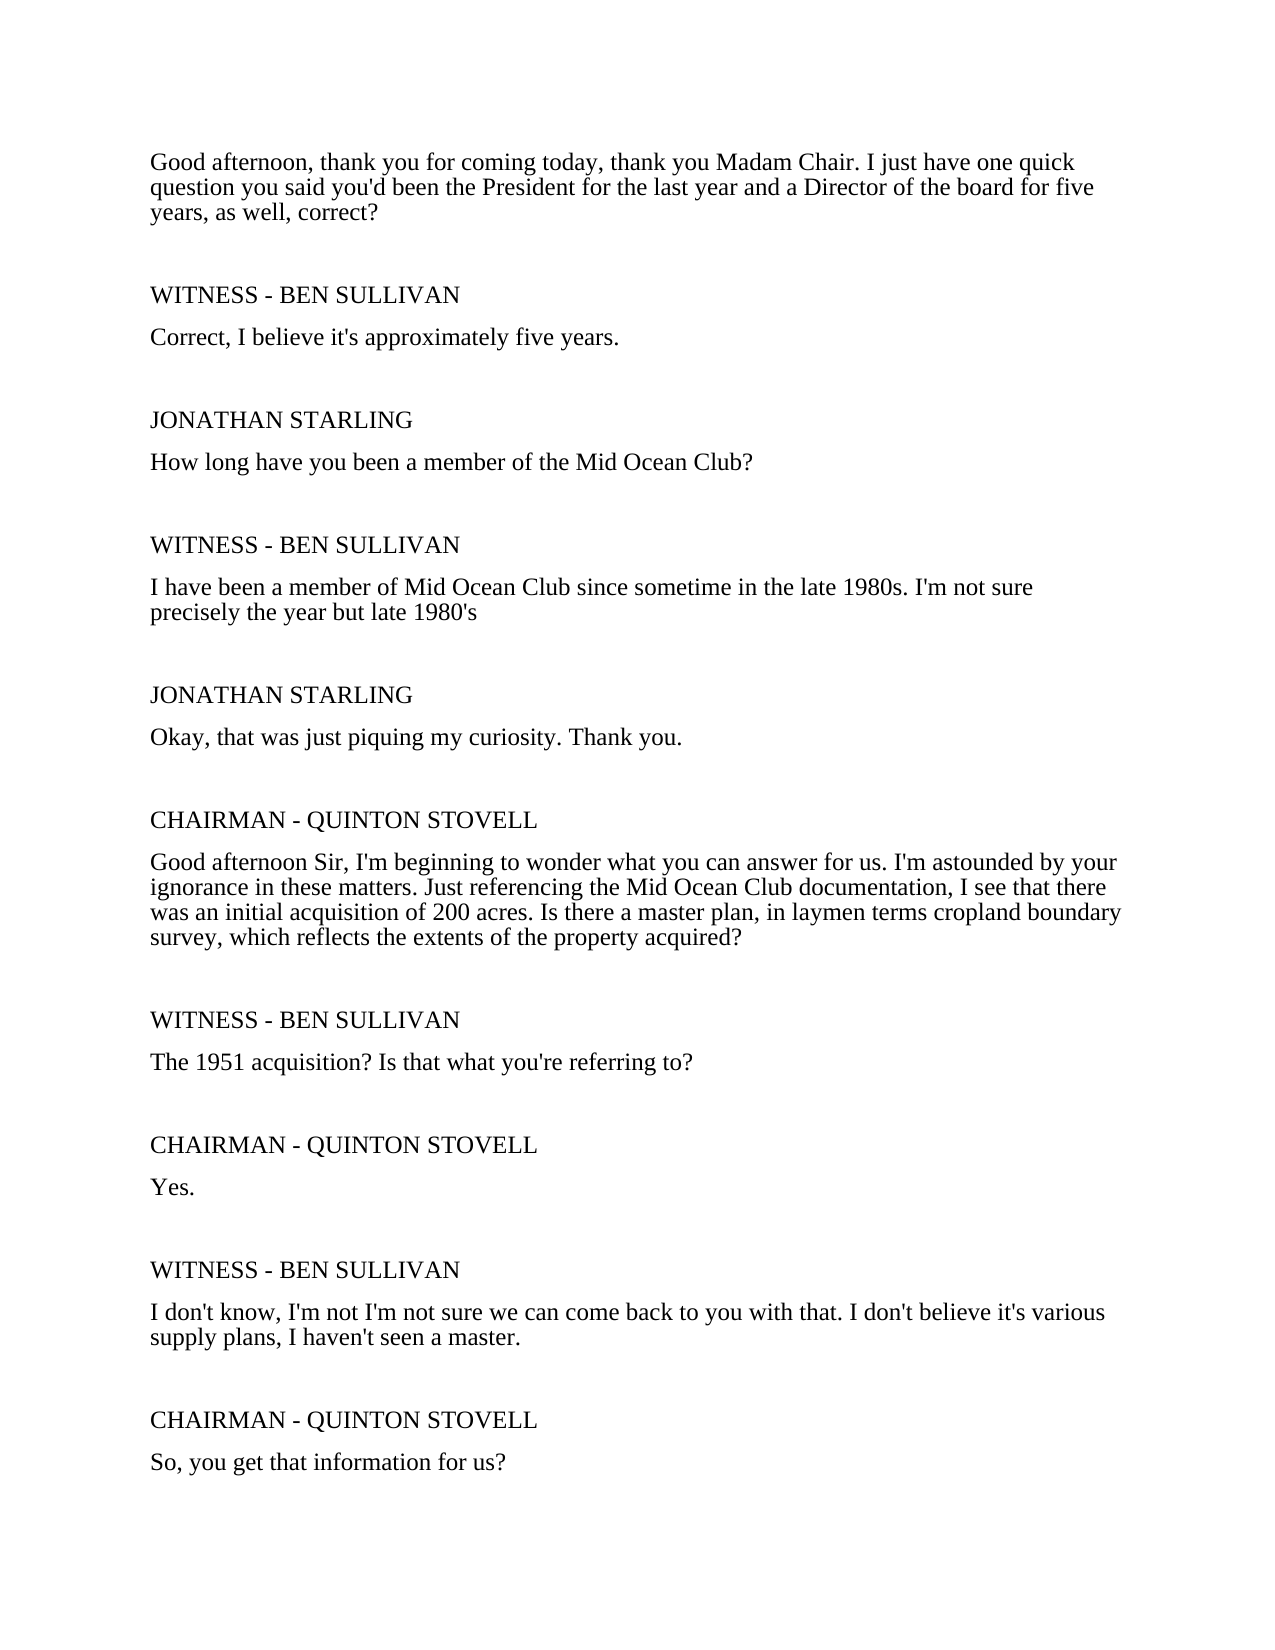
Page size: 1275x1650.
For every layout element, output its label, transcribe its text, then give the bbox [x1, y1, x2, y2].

text WITNESS - BEN SULLIVAN [150, 1258, 1125, 1283]
text How long have you been a member of the Mid Ocean Club? [150, 450, 1125, 475]
text WITNESS - BEN SULLIVAN [150, 283, 1125, 308]
text Yes. [150, 1175, 1125, 1200]
text Okay, that was just piquing my curiosity. Thank you. [150, 725, 1125, 750]
text Good afternoon Sir, I'm beginning to wonder what you can answer for us. I'm astounded by your ignorance in these matters. Just referencing the Mid Ocean Club documentation, I see that there was an initial acquisition of 200 acres. Is there a master plan, in laymen terms cropland boundary survey, which reflects the extents of the property acquired? [150, 850, 1125, 950]
text JONATHAN STARLING [150, 683, 1125, 708]
text WITNESS - BEN SULLIVAN [150, 533, 1125, 558]
text I have been a member of Mid Ocean Club since sometime in the late 1980s. I'm not sure precisely the year but late 1980's [150, 575, 1125, 625]
text I don't know, I'm not I'm not sure we can come back to you with that. I don't believe it's various supply plans, I haven't seen a master. [150, 1300, 1125, 1350]
text CHAIRMAN - QUINTON STOVELL [150, 1408, 1125, 1433]
text JONATHAN STARLING [150, 408, 1125, 433]
text So, you get that information for us? [150, 1450, 1125, 1475]
text CHAIRMAN - QUINTON STOVELL [150, 808, 1125, 833]
text CHAIRMAN - QUINTON STOVELL [150, 1133, 1125, 1158]
text WITNESS - BEN SULLIVAN [150, 1008, 1125, 1033]
text Correct, I believe it's approximately five years. [150, 325, 1125, 350]
text Good afternoon, thank you for coming today, thank you Madam Chair. I just have one quick question you said you'd been the President for the last year and a Director of the board for five years, as well, correct? [150, 150, 1125, 225]
text The 1951 acquisition? Is that what you're referring to? [150, 1050, 1125, 1075]
